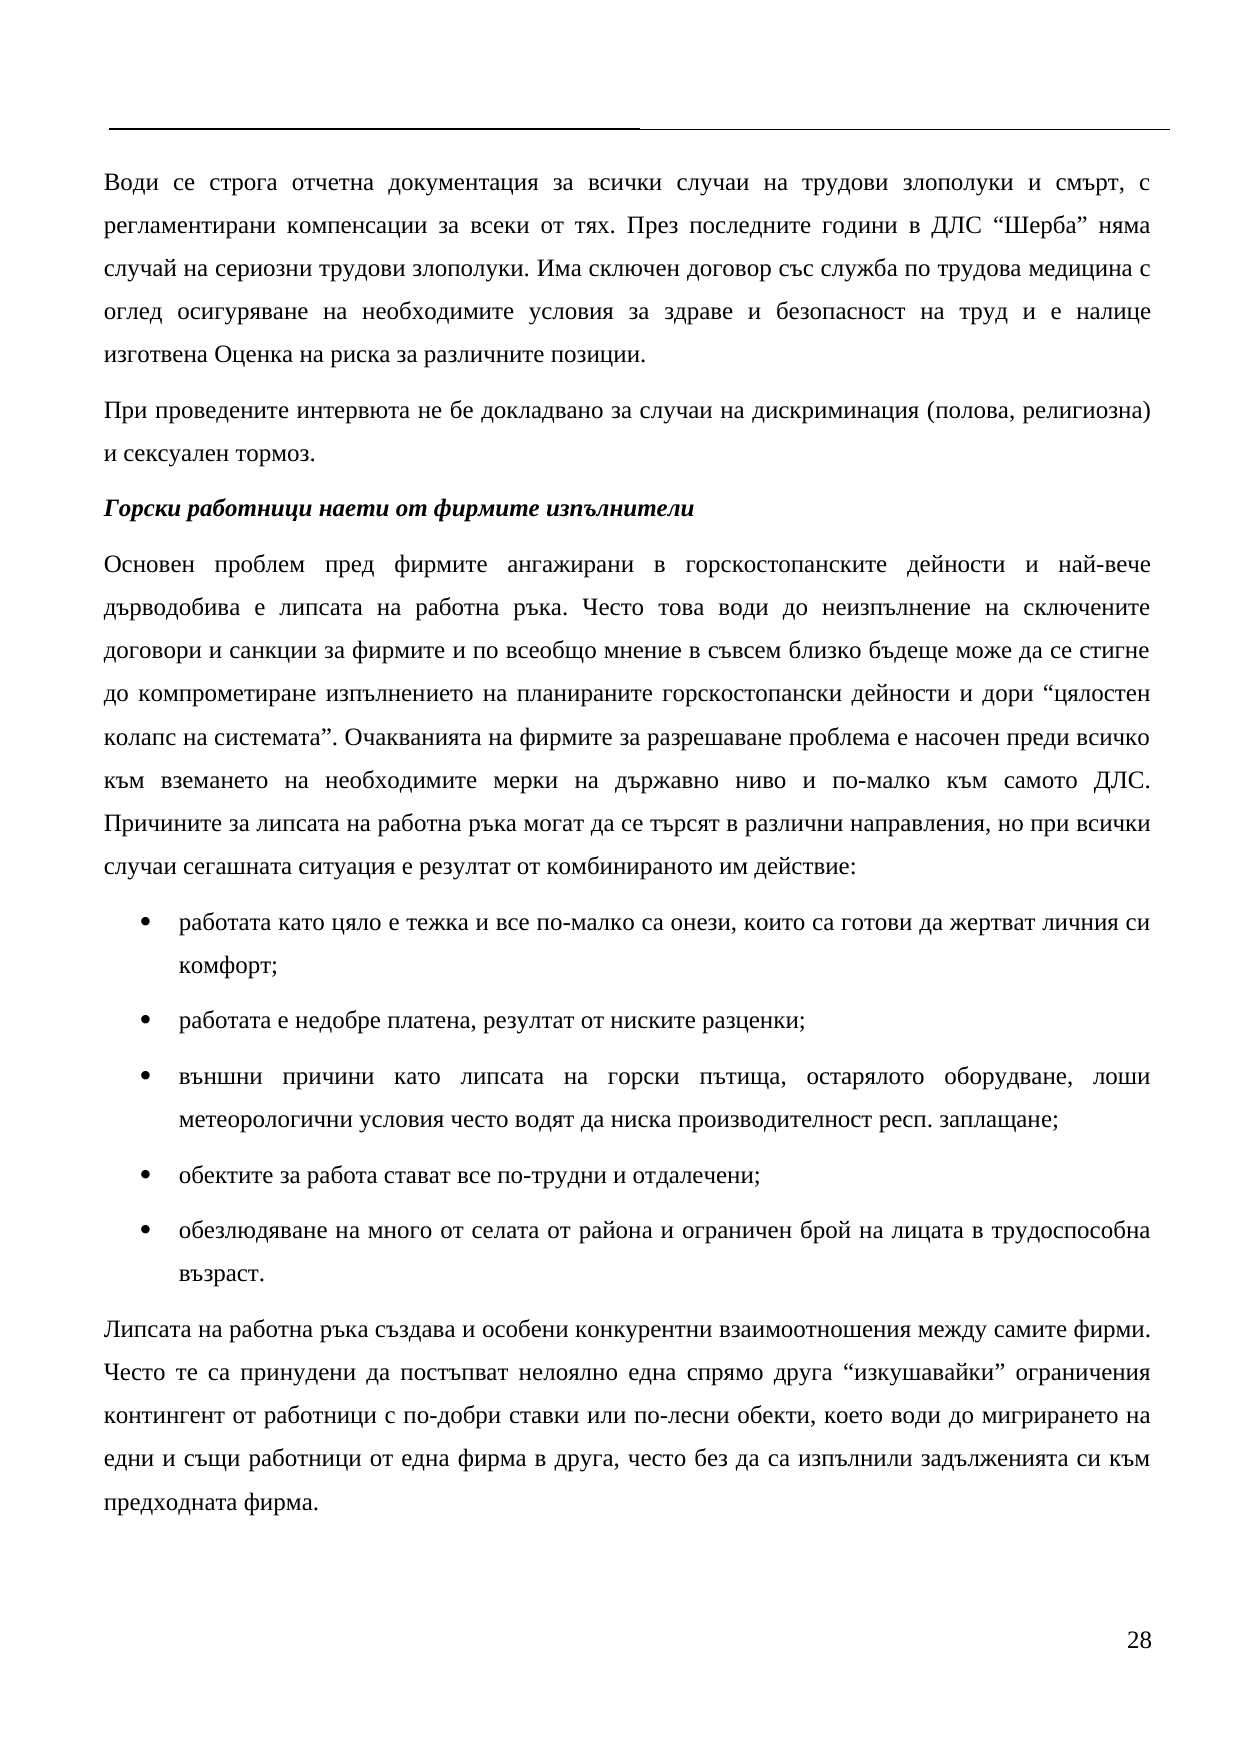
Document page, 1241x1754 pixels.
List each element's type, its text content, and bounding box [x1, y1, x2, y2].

list обектите за работа стават все по-трудни и отдалечени; [141, 1160, 1152, 1188]
list работата е недобре платена, резултат от ниските разценки; [141, 1005, 1152, 1034]
list обезлюдяване на много от селата от района и ограничен брой на лицата в трудоспособна възраст. [141, 1215, 1152, 1287]
text Липсата на работна ръка създава и особени конкурентни взаимоотношения между самите фирми. Често те са принудени да постъпват нелоялно една спрямо друга “изкушавайки” ограничения контингент от работници с по-добри ставки или по-лесни обекти, което води до мигрирането на едни и същи работници от една фирма в друга, често без да са изпълнили задълженията си към предходната фирма. [103, 1314, 1152, 1515]
list работата като цяло е тежка и все по-малко са онези, които са готови да жертват личния си комфорт; [141, 907, 1152, 978]
text При проведените интервюта не бе докладвано за случаи на дискриминация (полова, религиозна) и сексуален тормоз. [103, 395, 1152, 467]
text Основен проблем пред фирмите ангажирани в горскостопанските дейности и най-вече дърводобива е липсата на работна ръка. Често това води до неизпълнение на сключените договори и санкции за фирмите и по всеобщо мнение в съвсем близко бъдеще може да се стигне до компрометиране изпълнението на планираните горскостопански дейности и дори “цялостен колапс на системата”. Очакванията на фирмите за разрешаване проблема е насочен преди всичко към вземането на необходимите мерки на държавно ниво и по-малко към самото ДЛС. Причините за липсата на работна ръка могат да се търсят в различни направления, но при всички случаи сегашната ситуация е резултат от комбинираното им действие: [103, 549, 1152, 880]
list външни причини като липсата на горски пътища, остарялото оборудване, лоши метеорологични условия често водят да ниска производителност респ. заплащане; [141, 1061, 1152, 1133]
text Горски работници наети от фирмите изпълнители [103, 493, 1152, 522]
text Води се строга отчетна документация за всички случаи на трудови злополуки и смърт, с регламентирани компенсации за всеки от тях. През последните години в ДЛС “Шерба” няма случай на сериозни трудови злополуки. Има сключен договор със служба по трудова медицина с оглед осигуряване на необходимите условия за здраве и безопасност на труд и е налице изготвена Оценка на риска за различните позиции. [103, 167, 1152, 368]
